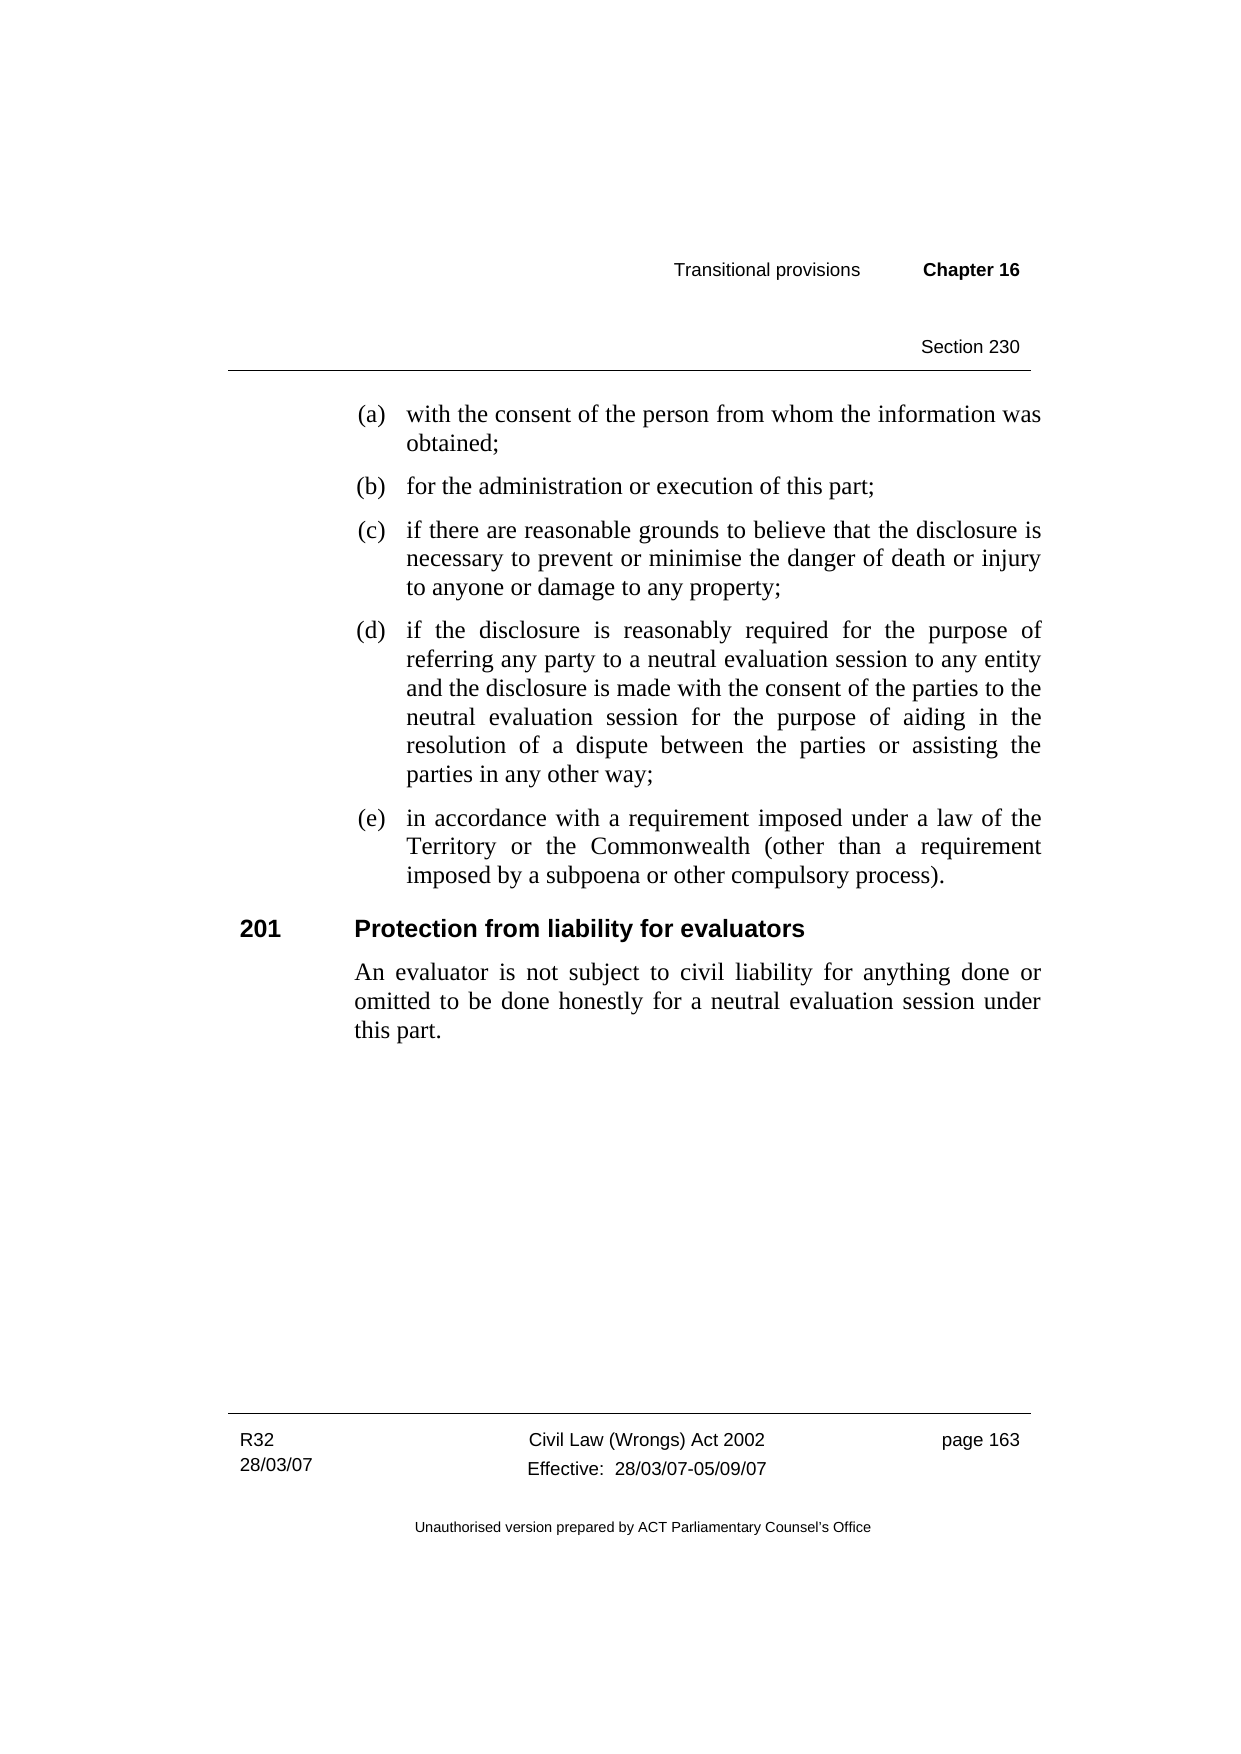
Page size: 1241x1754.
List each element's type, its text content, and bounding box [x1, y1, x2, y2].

text (a) with the consent of the person from whom the information was obtained; [239, 399, 1042, 457]
text (b) for the administration or execution of this part; [239, 471, 1042, 500]
text (d) if the disclosure is reasonably required for the purpose of referring any party to a neutral evaluation session to any entity and the disclosure is made with the consent of the parties to the neutral evaluation session for the purpose of aiding in the resolution of a dispute between the parties or assisting the parties in any other way; [239, 616, 1042, 788]
text (c) if there are reasonable grounds to believe that the disclosure is necessary to prevent or minimise the danger of death or injury to anyone or damage to any property; [239, 515, 1042, 601]
text (e) in accordance with a requirement imposed under a law of the Territory or the Commonwealth (other than a requirement imposed by a subpoena or other compulsory process). [239, 803, 1042, 889]
text An evaluator is not subject to civil liability for anything done or omitted to be done honestly for a neutral evaluation session under this part. [354, 957, 1042, 1043]
text 201 Protection from liability for evaluators [239, 914, 1042, 943]
